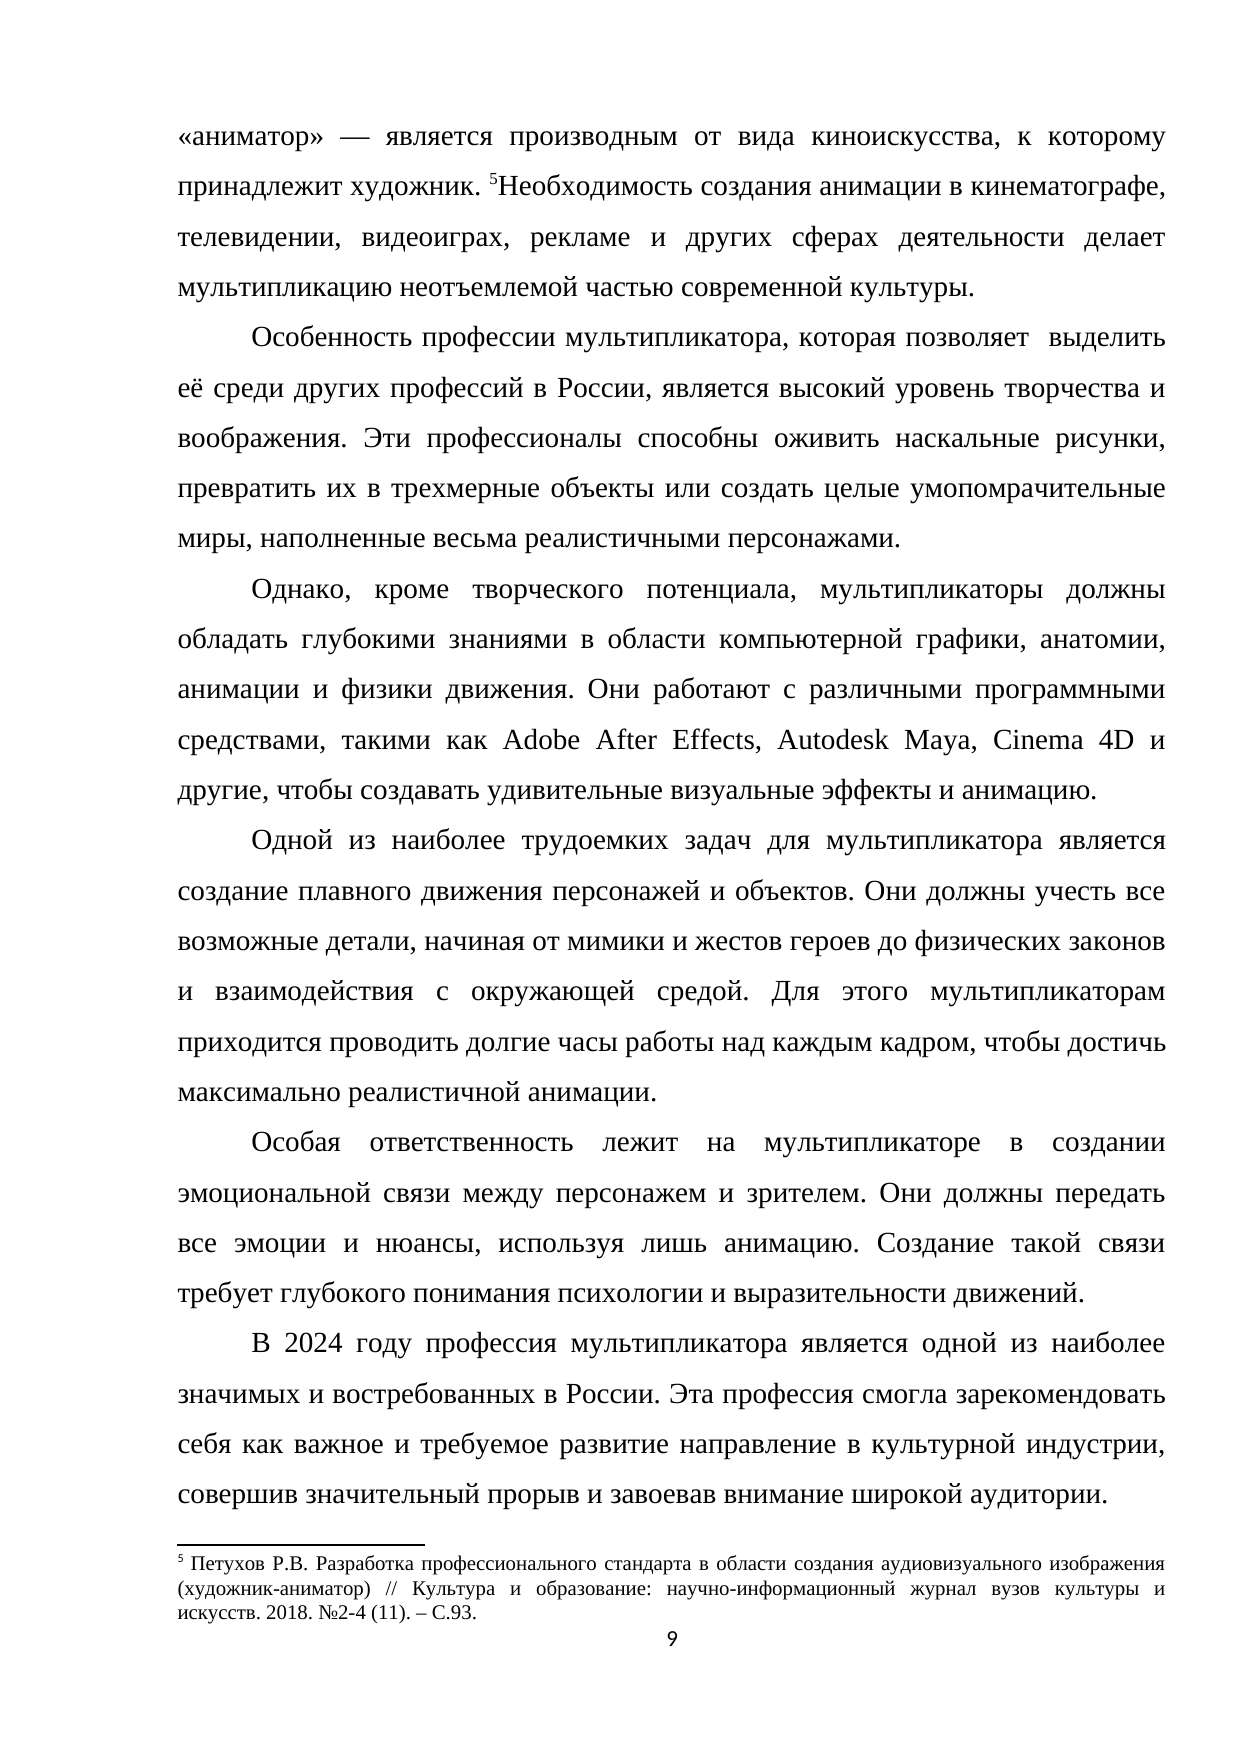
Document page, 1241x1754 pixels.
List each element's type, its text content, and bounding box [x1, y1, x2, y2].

text Одной из наиболее трудоемких задач для мультипликатора является создание плавного движения персонажей и объектов. Они должны учесть все возможные детали, начиная от мимики и жестов героев до физических законов и взаимодействия с окружающей средой. Для этого мультипликаторам приходится проводить долгие часы работы над каждым кадром, чтобы достичь максимально реалистичной анимации. [177, 822, 1167, 1108]
text Особенность профессии мультипликатора, которая позволяет выделить её среди других профессий в России, является высокий уровень творчества и воображения. Эти профессионалы способны оживить наскальные рисунки, превратить их в трехмерные объекты или создать целые умопомрачительные миры, наполненные весьма реалистичными персонажами. [177, 319, 1167, 554]
text Однако, кроме творческого потенциала, мультипликаторы должны обладать глубокими знаниями в области компьютерной графики, анатомии, анимации и физики движения. Они работают с различными программными средствами, такими как Adobe After Effects, Autodesk Maya, Cinema 4D и другие, чтобы создавать удивительные визуальные эффекты и анимацию. [177, 571, 1167, 806]
text Особая ответственность лежит на мультипликаторе в создании эмоциональной связи между персонажем и зрителем. Они должны передать все эмоции и нюансы, используя лишь анимацию. Создание такой связи требует глубокого понимания психологии и выразительности движений. [177, 1124, 1167, 1309]
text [177, 118, 1167, 303]
text В 2024 году профессия мультипликатора является одной из наиболее значимых и востребованных в России. Эта профессия смогла зарекомендовать себя как важное и требуемое развитие направление в культурной индустрии, совершив значительный прорыв и завоевав внимание широкой аудитории. [177, 1326, 1167, 1510]
